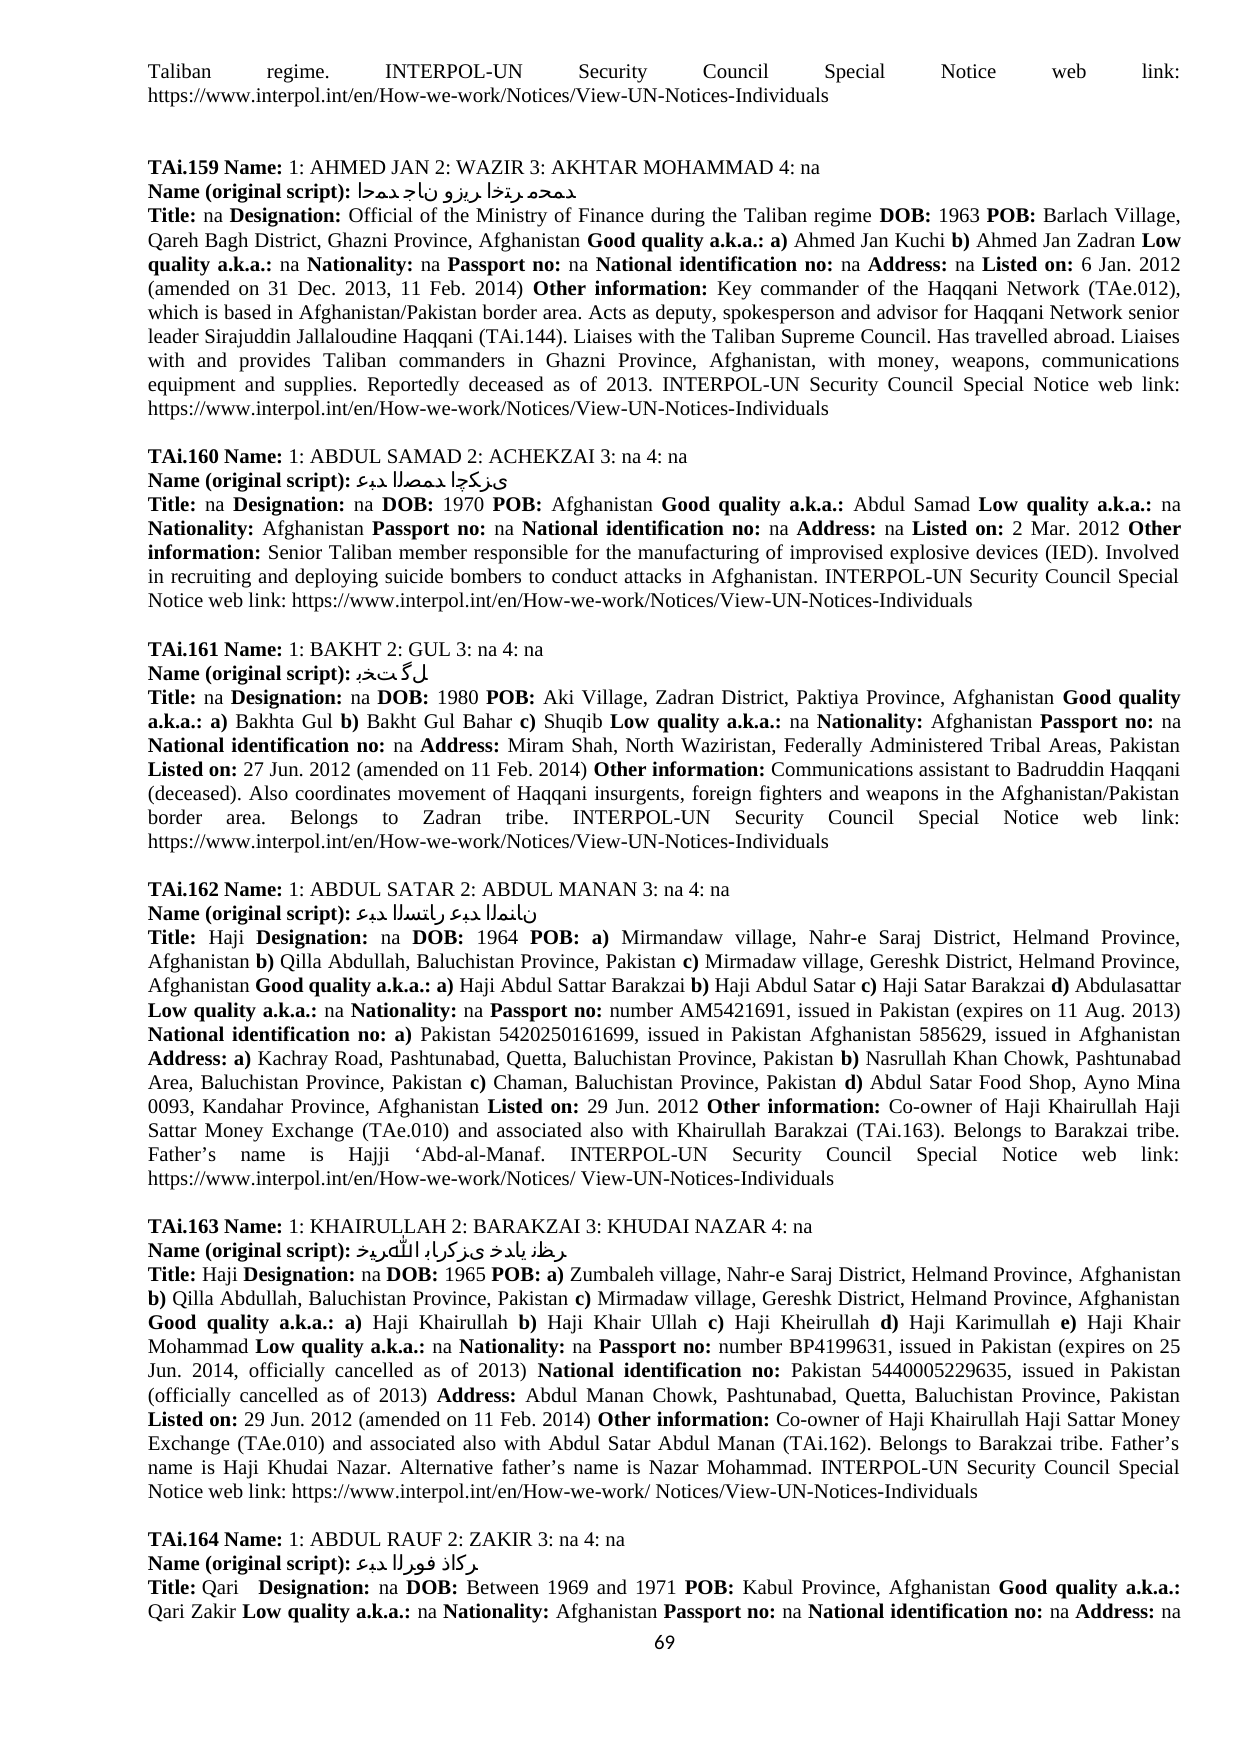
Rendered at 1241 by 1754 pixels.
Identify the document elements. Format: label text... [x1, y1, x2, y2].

text TAi.159 Name: 1: AHMED JAN 2: WAZIR 3: AKHTAR MOHAMMAD 4: na [148, 155, 1181, 179]
text Name (original script): ﺪﻤﺤﻣ ﺮﺘﺧا ﺮﯾزو نﺎﺟ ﺪﻤﺣا [148, 179, 1181, 203]
text Name (original script): ﺮﮐاذ فوﺮﻟا ﺪﺒﻋ [148, 1551, 1181, 1575]
text Name (original script): نﺎﻨﻤﻟا ﺪﺒﻋ رﺎﺘﺴﻟا ﺪﺒﻋ [148, 901, 1181, 925]
text Title: na Designation: Official of the Ministry of Finance during the Taliban regime DOB: 1963 POB: Barlach Village, Qareh Bagh District, Ghazni Province, Afghanistan Good quality a.k.a.: a) Ahmed Jan Kuchi b) Ahmed Jan Zadran Low quality a.k.a.: na Nationality: na Passport no: na National identification no: na Address: na Listed on: 6 Jan. 2012 (amended on 31 Dec. 2013, 11 Feb. 2014) Other information: Key commander of the Haqqani Network (TAe.012), which is based in Afghanistan/Pakistan border area. Acts as deputy, spokesperson and advisor for Haqqani Network senior leader Sirajuddin Jallaloudine Haqqani (TAi.144). Liaises with the Taliban Supreme Council. Has travelled abroad. Liaises with and provides Taliban commanders in Ghazni Province, Afghanistan, with money, weapons, communications equipment and supplies. Reportedly deceased as of 2013. INTERPOL-UN Security Council Special Notice web link: https://www.interpol.int/en/How-we-work/Notices/View-UN-Notices-Individuals [148, 203, 1181, 420]
text Name (original script): ﺮﻈﻧ یاﺪﺧ یﺰﮐرﺎﺑ ﷲﺮﻴﺧ [148, 1238, 1181, 1262]
text TAi.164 Name: 1: ABDUL RAUF 2: ZAKIR 3: na 4: na [148, 1527, 1181, 1551]
text Title: na Designation: na DOB: 1980 POB: Aki Village, Zadran District, Paktiya Province, Afghanistan Good quality a.k.a.: a) Bakhta Gul b) Bakht Gul Bahar c) Shuqib Low quality a.k.a.: na Nationality: Afghanistan Passport no: na National identification no: na Address: Miram Shah, North Waziristan, Federally Administered Tribal Areas, Pakistan Listed on: 27 Jun. 2012 (amended on 11 Feb. 2014) Other information: Communications assistant to Badruddin Haqqani (deceased). Also coordinates movement of Haqqani insurgents, foreign fighters and weapons in the Afghanistan/Pakistan border area. Belongs to Zadran tribe. INTERPOL-UN Security Council Special Notice web link: https://www.interpol.int/en/How-we-work/Notices/View-UN-Notices-Individuals [148, 685, 1181, 853]
text Title: Haji Designation: na DOB: 1964 POB: a) Mirmandaw village, Nahr-e Saraj District, Helmand Province, Afghanistan b) Qilla Abdullah, Baluchistan Province, Pakistan c) Mirmadaw village, Gereshk District, Helmand Province, Afghanistan Good quality a.k.a.: a) Haji Abdul Sattar Barakzai b) Haji Abdul Satar c) Haji Satar Barakzai d) Abdulasattar Low quality a.k.a.: na Nationality: na Passport no: number AM5421691, issued in Pakistan (expires on 11 Aug. 2013) National identification no: a) Pakistan 5420250161699, issued in Pakistan Afghanistan 585629, issued in Afghanistan Address: a) Kachray Road, Pashtunabad, Quetta, Baluchistan Province, Pakistan b) Nasrullah Khan Chowk, Pashtunabad Area, Baluchistan Province, Pakistan c) Chaman, Baluchistan Province, Pakistan d) Abdul Satar Food Shop, Ayno Mina 0093, Kandahar Province, Afghanistan Listed on: 29 Jun. 2012 Other information: Co-owner of Haji Khairullah Haji Sattar Money Exchange (TAe.010) and associated also with Khairullah Barakzai (TAi.163). Belongs to Barakzai tribe. Father’s name is Hajji ‘Abd-al-Manaf. INTERPOL-UN Security Council Special Notice web link: https://www.interpol.int/en/How-we-work/Notices/ View-UN-Notices-Individuals [148, 925, 1181, 1190]
text Name (original script): یﺰﮑﭼا ﺪﻤﺼﻟا ﺪﺒﻋ [148, 468, 1181, 492]
text TAi.163 Name: 1: KHAIRULLAH 2: BARAKZAI 3: KHUDAI NAZAR 4: na [148, 1214, 1181, 1238]
text Name (original script): ﻞﮔ ﺖﺨﺑ [148, 661, 1181, 685]
text Title: na Designation: na DOB: 1970 POB: Afghanistan Good quality a.k.a.: Abdul Samad Low quality a.k.a.: na Nationality: Afghanistan Passport no: na National identification no: na Address: na Listed on: 2 Mar. 2012 Other information: Senior Taliban member responsible for the manufacturing of improvised explosive devices (IED). Involved in recruiting and deploying suicide bombers to conduct attacks in Afghanistan. INTERPOL-UN Security Council Special Notice web link: https://www.interpol.int/en/How-we-work/Notices/View-UN-Notices-Individuals [148, 492, 1181, 612]
text TAi.161 Name: 1: BAKHT 2: GUL 3: na 4: na [148, 637, 1181, 661]
text TAi.162 Name: 1: ABDUL SATAR 2: ABDUL MANAN 3: na 4: na [148, 877, 1181, 901]
text TAi.160 Name: 1: ABDUL SAMAD 2: ACHEKZAI 3: na 4: na [148, 444, 1181, 468]
text Title: Haji Designation: na DOB: 1965 POB: a) Zumbaleh village, Nahr-e Saraj District, Helmand Province, Afghanistan b) Qilla Abdullah, Baluchistan Province, Pakistan c) Mirmadaw village, Gereshk District, Helmand Province, Afghanistan Good quality a.k.a.: a) Haji Khairullah b) Haji Khair Ullah c) Haji Kheirullah d) Haji Karimullah e) Haji Khair Mohammad Low quality a.k.a.: na Nationality: na Passport no: number BP4199631, issued in Pakistan (expires on 25 Jun. 2014, officially cancelled as of 2013) National identification no: Pakistan 5440005229635, issued in Pakistan (officially cancelled as of 2013) Address: Abdul Manan Chowk, Pashtunabad, Quetta, Baluchistan Province, Pakistan Listed on: 29 Jun. 2012 (amended on 11 Feb. 2014) Other information: Co-owner of Haji Khairullah Haji Sattar Money Exchange (TAe.010) and associated also with Abdul Satar Abdul Manan (TAi.162). Belongs to Barakzai tribe. Father’s name is Haji Khudai Nazar. Alternative father’s name is Nazar Mohammad. INTERPOL-UN Security Council Special Notice web link: https://www.interpol.int/en/How-we-work/ Notices/View-UN-Notices-Individuals [148, 1262, 1181, 1503]
